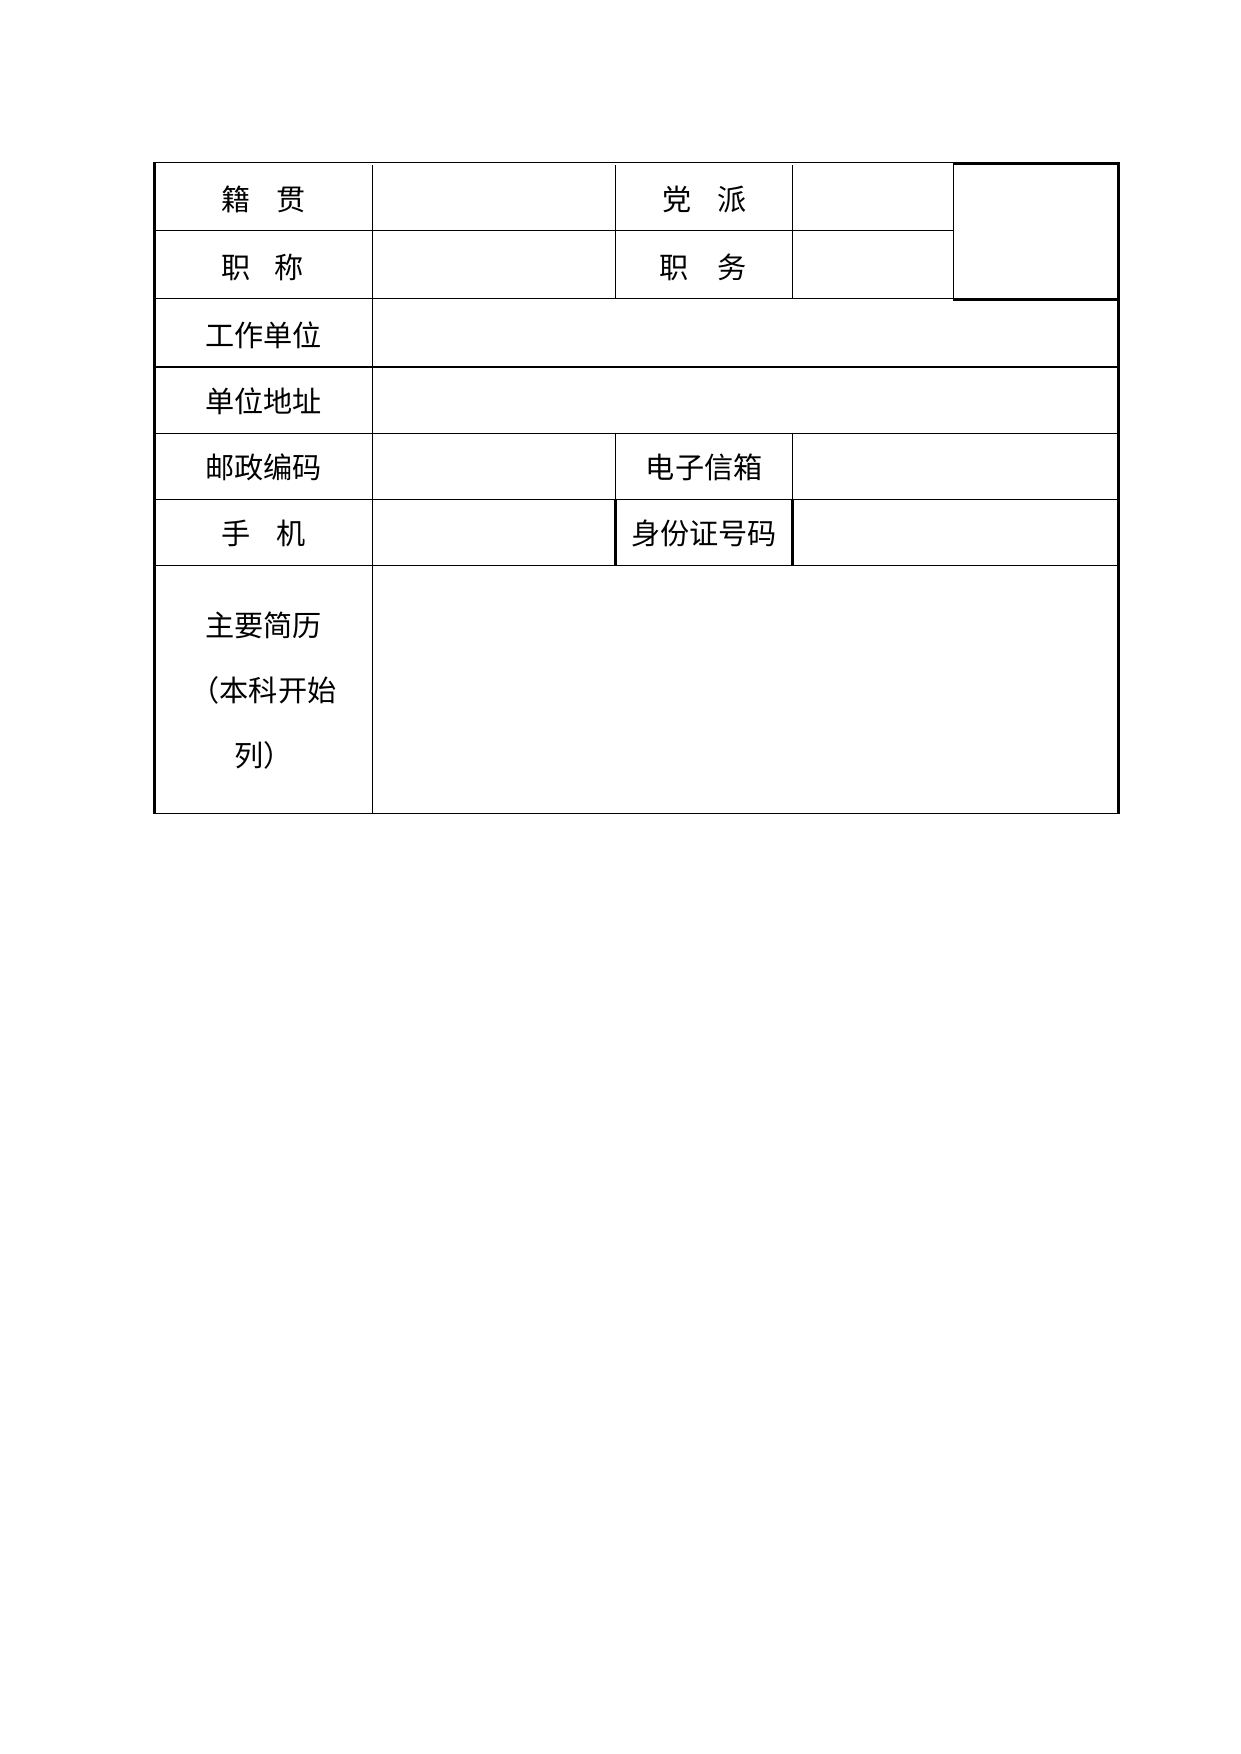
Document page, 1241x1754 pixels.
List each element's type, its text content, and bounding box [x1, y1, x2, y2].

table_cell [793, 231, 953, 298]
table_cell [373, 434, 615, 498]
table_cell 党 派 [615, 163, 792, 230]
table_cell [373, 231, 615, 298]
table_cell 电子信箱 [616, 434, 792, 498]
table_cell [793, 163, 953, 230]
table_cell 邮政编码 [156, 434, 372, 498]
table_cell [794, 500, 1117, 564]
table_cell [373, 368, 1117, 432]
table_cell 手 机 [156, 500, 372, 564]
table_cell 身份证号码 [617, 500, 791, 564]
table_cell 单位地址 [156, 368, 372, 432]
table_cell [793, 434, 1117, 498]
table_cell 职 称 [156, 231, 372, 298]
table_cell [373, 500, 614, 564]
table_cell 工作单位 [156, 299, 372, 366]
table_cell [373, 299, 1117, 366]
table_cell 主要简历 （本科开始列） [156, 566, 372, 813]
table_cell [372, 163, 615, 230]
table_cell 籍 贯 [156, 163, 372, 230]
table_cell 职 务 [616, 231, 792, 298]
table_cell [373, 566, 1117, 813]
